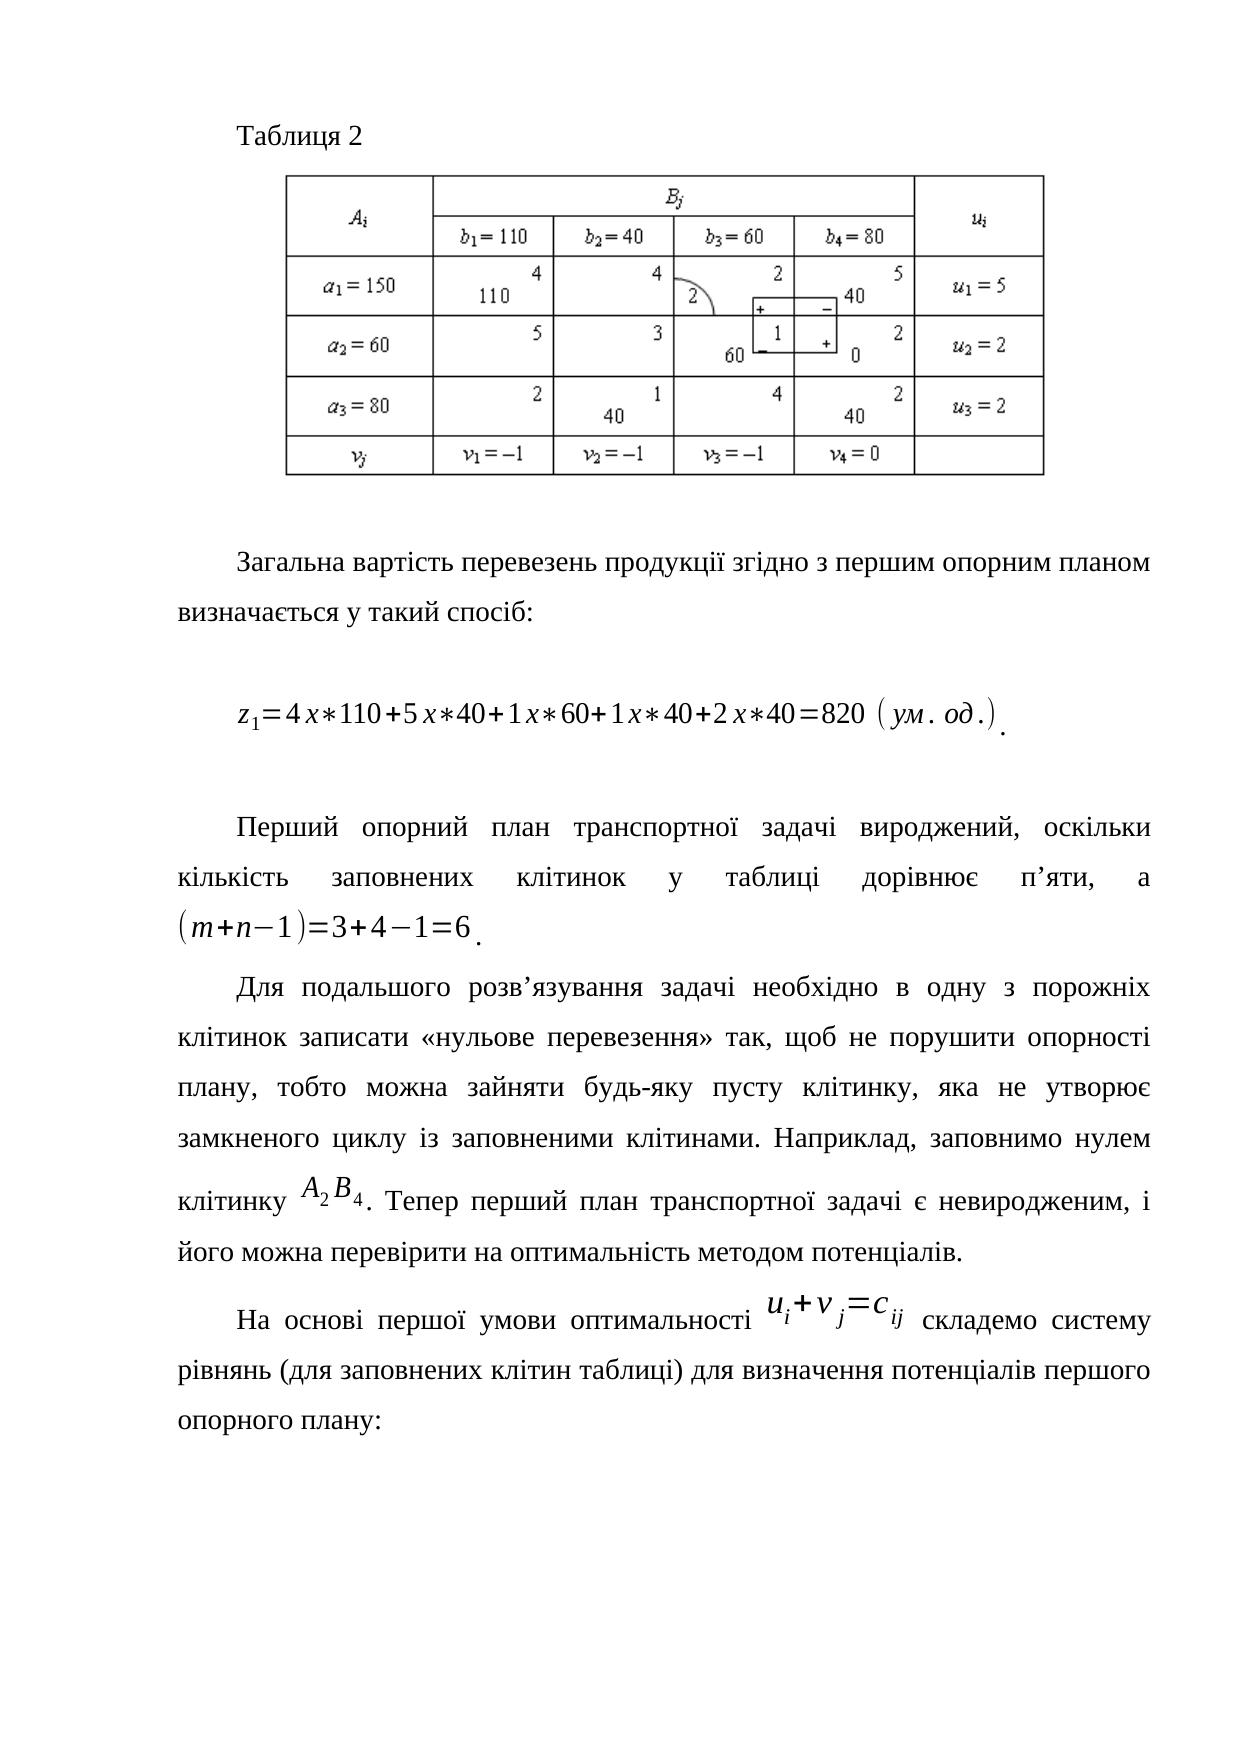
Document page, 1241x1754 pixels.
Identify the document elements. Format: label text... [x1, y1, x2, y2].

text . [177, 695, 1152, 742]
text Для подальшого розв’язування задачі необхідно в одну з порожніх клітинок записати «нульове перевезення» так, щоб не порушити опорності плану, тобто можна зайняти будь-яку пусту клітинку, яка не утворює замкненого циклу із заповненими клітинами. Наприклад, заповнимо нулем клітинку . Тепер перший план транспортної задачі є невиродженим, і його можна перевірити на оптимальність методом потенціалів. [177, 969, 1152, 1267]
subtitle Таблиця 2 [177, 118, 1152, 152]
text Перший опорний план транспортної задачі вироджений, оскільки кількість заповнених клітинок у таблиці дорівнює п’яти, а . [177, 809, 1152, 952]
text Загальна вартість перевезень продукції згідно з першим опорним планом визначається у такий спосіб: [177, 544, 1152, 628]
text На основі першої умови оптимальності складемо систему рівнянь (для заповнених клітин таблиці) для визначення потенціалів першого опорного плану: [177, 1284, 1152, 1436]
picture [280, 168, 1049, 480]
